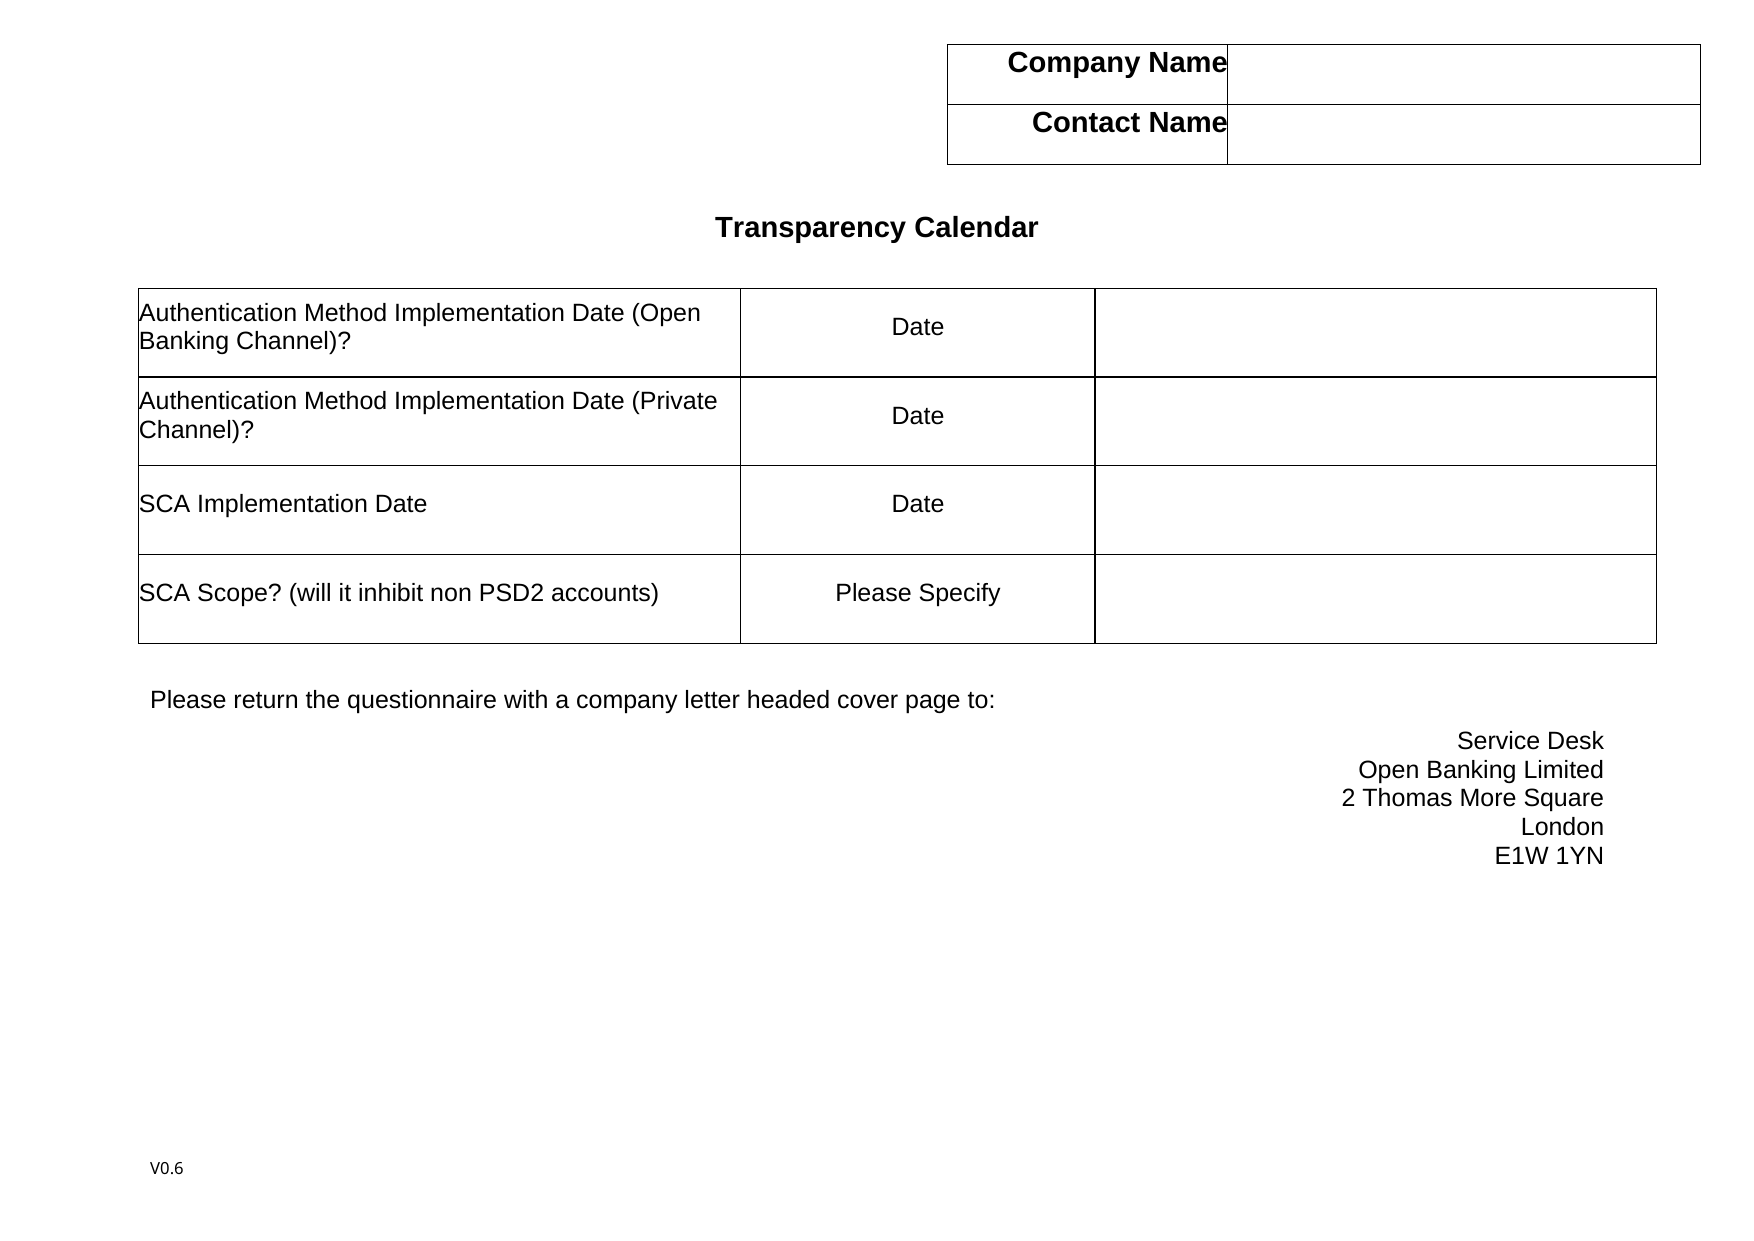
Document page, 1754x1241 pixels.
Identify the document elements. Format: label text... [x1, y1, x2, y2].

table_cell Please Specify [741, 555, 1094, 642]
table_cell Date [741, 378, 1094, 465]
text London [150, 812, 1604, 841]
table_cell Date [741, 466, 1094, 554]
table_cell SCA Scope? (will it inhibit non PSD2 accounts) [139, 555, 740, 642]
text E1W 1YN [150, 841, 1604, 870]
text 2 Thomas More Square [150, 783, 1604, 812]
table_cell Authentication Method Implementation Date (Open Banking Channel)? [139, 289, 740, 376]
table_cell SCA Implementation Date [139, 466, 740, 554]
text Please return the questionnaire with a company letter headed cover page to: [150, 685, 1604, 713]
table_cell [1096, 378, 1656, 465]
table_cell [1096, 466, 1656, 554]
table_cell [1096, 555, 1656, 642]
table_cell [1096, 289, 1656, 376]
table_cell Date [741, 289, 1094, 376]
text Service Desk [150, 726, 1604, 755]
table_cell Authentication Method Implementation Date (Private Channel)? [139, 378, 740, 465]
text Open Banking Limited [150, 755, 1604, 783]
